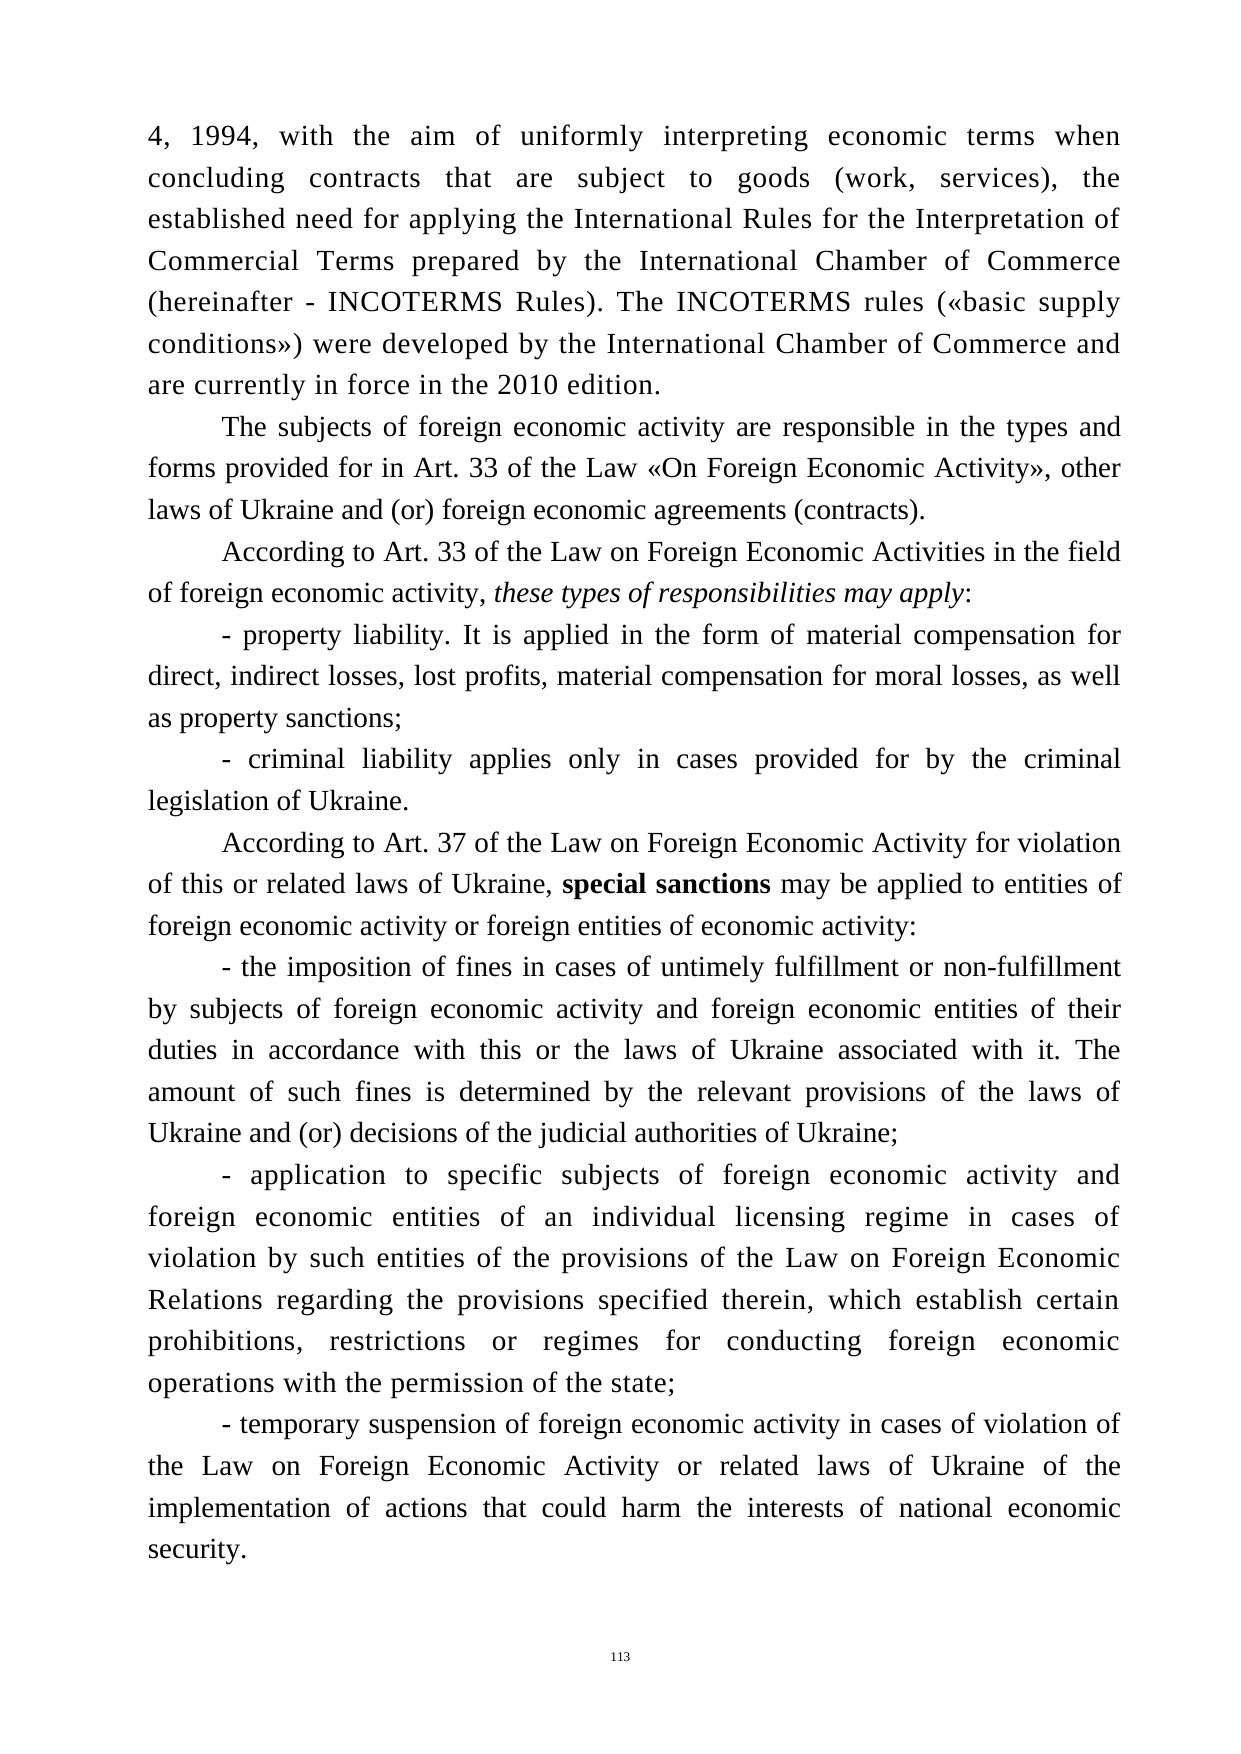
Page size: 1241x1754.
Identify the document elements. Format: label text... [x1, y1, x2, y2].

text - criminal liability applies only in cases provided for by the criminal legislation of Ukraine. [148, 742, 1122, 817]
text - application to specific subjects of foreign economic activity and foreign economic entities of an individual licensing regime in cases of violation by such entities of the provisions of the Law on Foreign Economic Relations regarding the provisions specified therein, which establish certain prohibitions, restrictions or regimes for conducting foreign economic operations with the permission of the state; [148, 1157, 1122, 1398]
text According to Art. 33 of the Law on Foreign Economic Activities in the field of foreign economic activity, these types of responsibilities may apply: [148, 534, 1122, 609]
text - property liability. It is applied in the form of material compensation for direct, indirect losses, lost profits, material compensation for moral losses, as well as property sanctions; [148, 617, 1122, 733]
text - the imposition of fines in cases of untimely fulfillment or non-fulfillment by subjects of foreign economic activity and foreign economic entities of their duties in accordance with this or the laws of Ukraine associated with it. The amount of such fines is determined by the relevant provisions of the laws of Ukraine and (or) decisions of the judicial authorities of Ukraine; [148, 949, 1122, 1149]
text According to Art. 37 of the Law on Foreign Economic Activity for violation of this or related laws of Ukraine, special sanctions may be applied to entities of foreign economic activity or foreign entities of economic activity: [148, 825, 1122, 941]
text - temporary suspension of foreign economic activity in cases of violation of the Law on Foreign Economic Activity or related laws of Ukraine of the implementation of actions that could harm the interests of national economic security. [148, 1407, 1122, 1565]
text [148, 118, 1122, 401]
text The subjects of foreign economic activity are responsible in the types and forms provided for in Art. 33 of the Law «On Foreign Economic Activity», other laws of Ukraine and (or) foreign economic agreements (contracts). [148, 409, 1122, 526]
